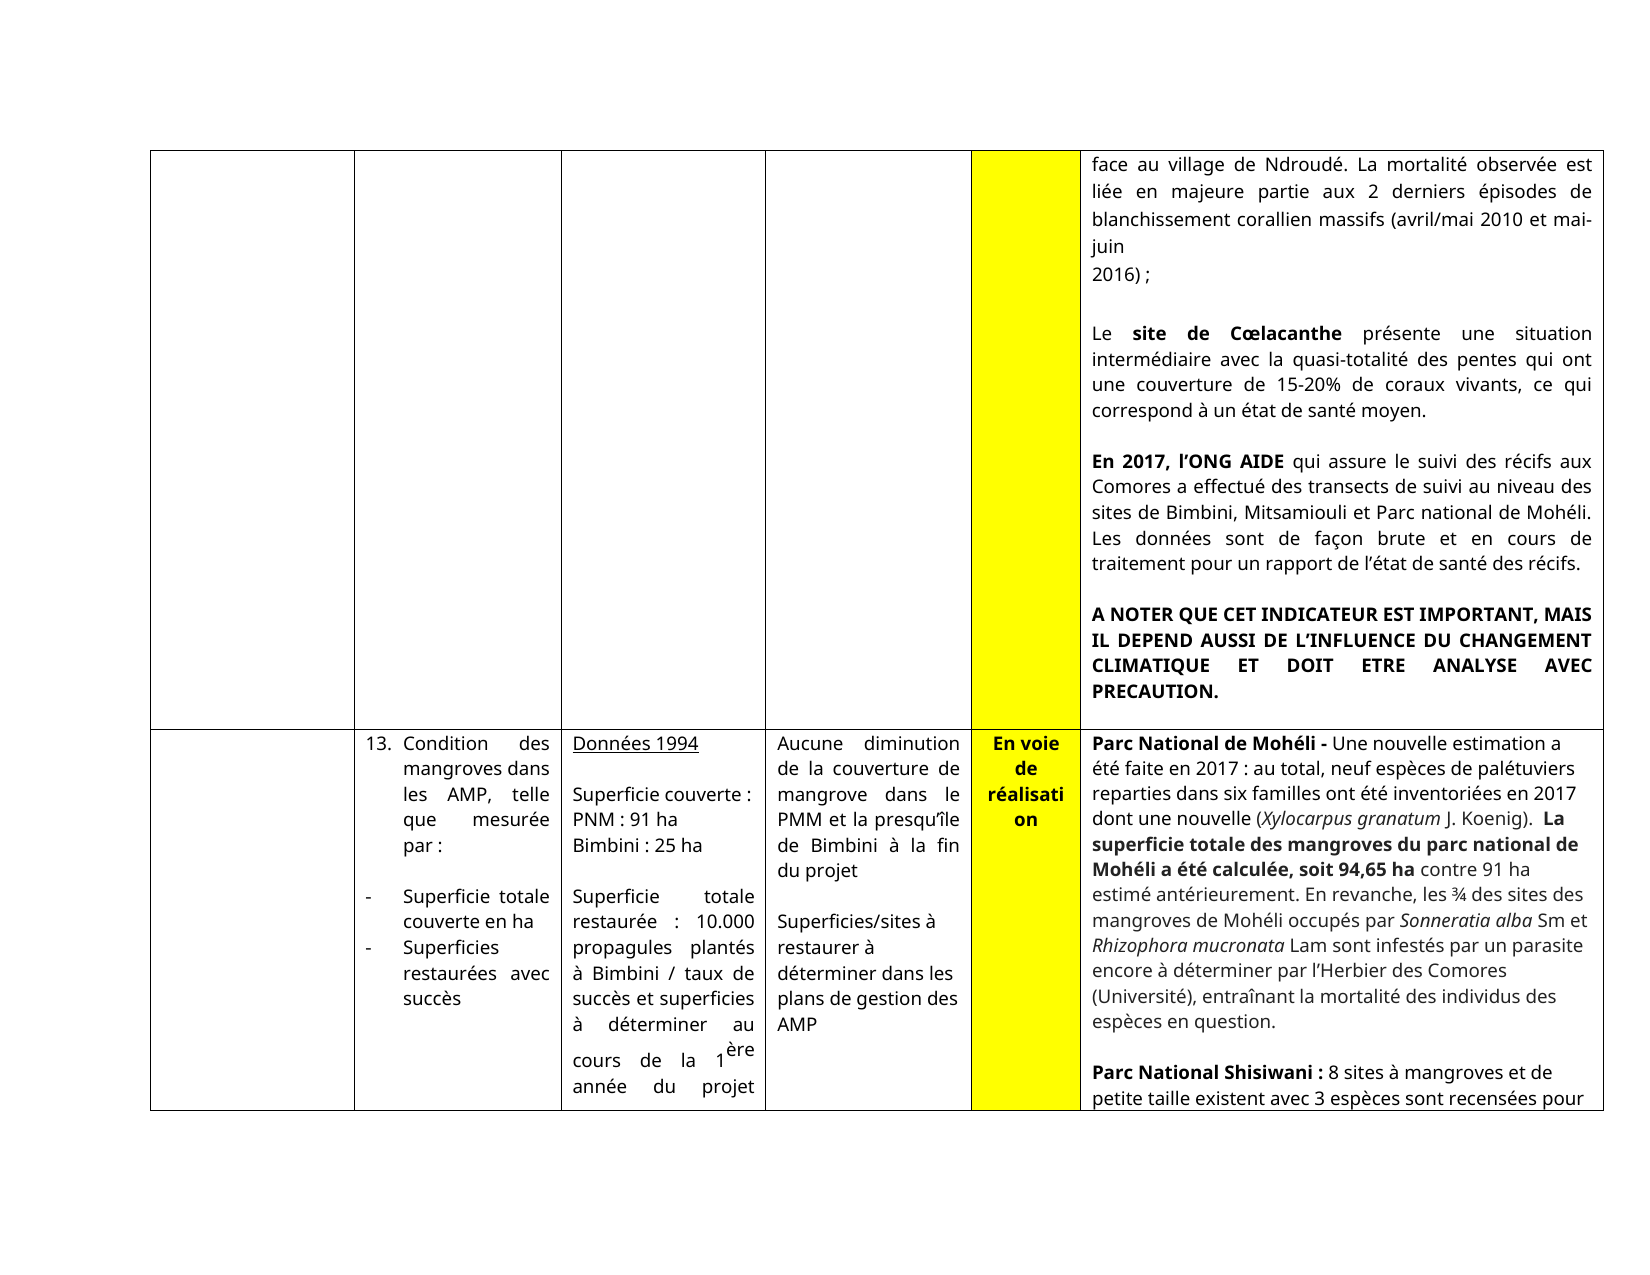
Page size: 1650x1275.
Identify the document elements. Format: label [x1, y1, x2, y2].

table_cell [562, 151, 765, 729]
table_cell [151, 151, 354, 729]
table_cell [766, 151, 971, 729]
table_cell [972, 151, 1080, 729]
table_cell [1081, 151, 1603, 729]
table_cell [766, 730, 971, 1110]
table_cell [151, 730, 354, 1110]
table_cell [355, 151, 561, 729]
table_cell [1081, 730, 1603, 1110]
table_cell [972, 730, 1080, 1110]
table_cell [562, 730, 765, 1110]
table_cell [355, 730, 561, 1110]
